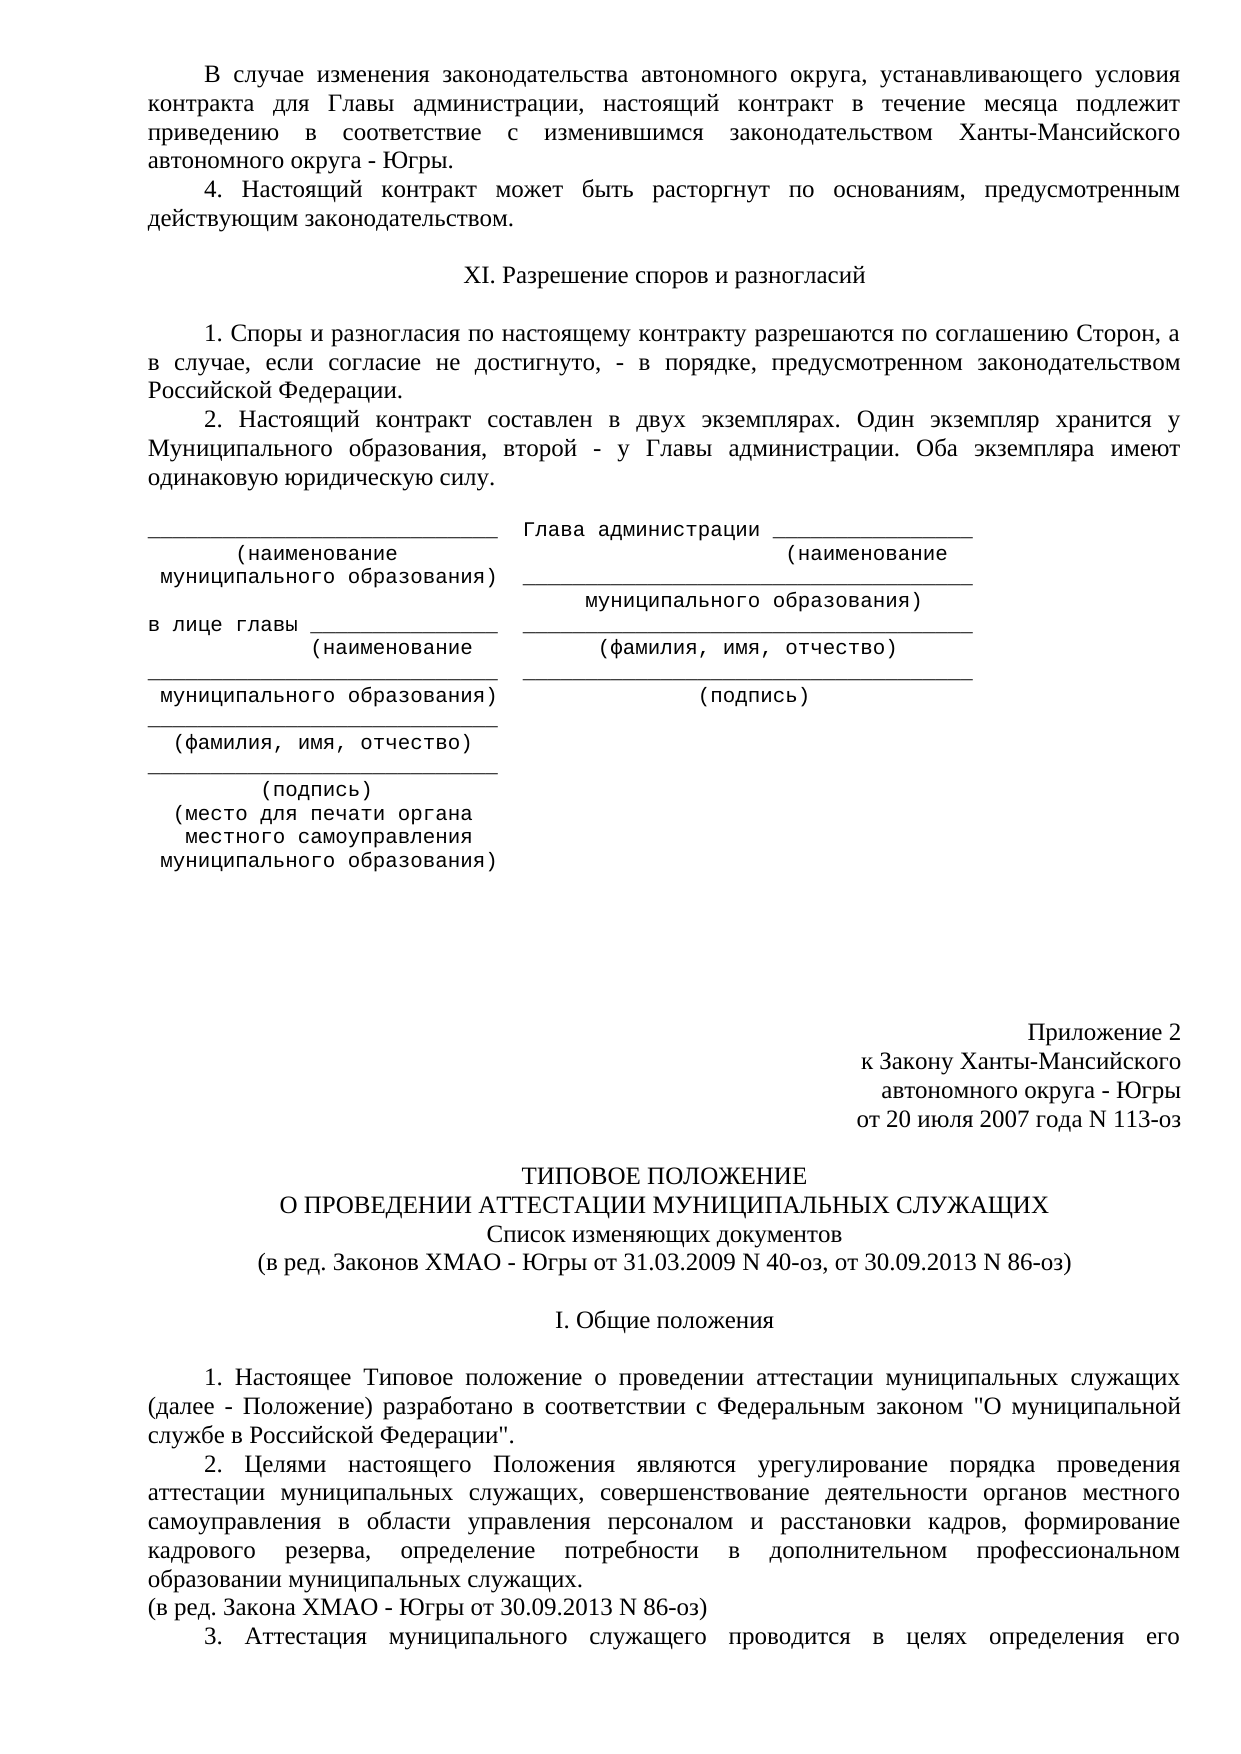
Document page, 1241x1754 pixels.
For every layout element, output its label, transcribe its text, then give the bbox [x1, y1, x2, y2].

text в лице главы _______________ ____________________________________ [148, 614, 1181, 637]
text 4. Настоящий контракт может быть расторгнут по основаниям, предусмотренным действующим законодательством. [148, 174, 1181, 232]
text ____________________________ [148, 756, 1181, 779]
text Список изменяющих документов [148, 1219, 1181, 1247]
text 2. Настоящий контракт составлен в двух экземплярах. Один экземпляр хранится у Муниципального образования, второй - у Главы администрации. Оба экземпляра имеют одинаковую юридическую силу. [148, 404, 1181, 490]
text (наименование (фамилия, имя, отчество) [148, 637, 1181, 661]
text муниципального образования) [148, 590, 1181, 614]
text В случае изменения законодательства автономного округа, устанавливающего условия контракта для Главы администрации, настоящий контракт в течение месяца подлежит приведению в соответствие с изменившимся законодательством Ханты-Мансийского автономного округа - Югры. [148, 59, 1181, 174]
text к Закону Ханты-Мансийского [148, 1046, 1181, 1075]
text (наименование (наименование [148, 543, 1181, 566]
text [148, 1621, 1181, 1650]
text муниципального образования) (подпись) [148, 684, 1181, 708]
title О ПРОВЕДЕНИИ АТТЕСТАЦИИ МУНИЦИПАЛЬНЫХ СЛУЖАЩИХ [148, 1190, 1181, 1219]
text 1. Настоящее Типовое положение о проведении аттестации муниципальных служащих (далее - Положение) разработано в соответствии с Федеральным законом "О муниципальной службе в Российской Федерации". [148, 1362, 1181, 1449]
text XI. Разрешение споров и разногласий [148, 260, 1181, 289]
title ТИПОВОЕ ПОЛОЖЕНИЕ [148, 1161, 1181, 1190]
text 1. Споры и разногласия по настоящему контракту разрешаются по соглашению Сторон, а в случае, если согласие не достигнуто, - в порядке, предусмотренном законодательством Российской Федерации. [148, 318, 1181, 404]
text (в ред. Закона ХМАО - Югры от 30.09.2013 N 86-оз) [148, 1592, 1181, 1621]
text (место для печати органа [148, 803, 1181, 826]
text автономного округа - Югры [148, 1075, 1181, 1104]
text от 20 июля 2007 года N 113-оз [148, 1104, 1181, 1132]
text (подпись) [148, 779, 1181, 803]
text местного самоуправления [148, 826, 1181, 850]
text (фамилия, имя, отчество) [148, 732, 1181, 756]
text Приложение 2 [148, 1017, 1181, 1046]
text муниципального образования) [148, 850, 1181, 874]
text (в ред. Законов ХМАО - Югры от 31.03.2009 N 40-оз, от 30.09.2013 N 86-оз) [148, 1247, 1181, 1276]
text I. Общие положения [148, 1305, 1181, 1334]
text ____________________________ [148, 708, 1181, 732]
text 2. Целями настоящего Положения являются урегулирование порядка проведения аттестации муниципальных служащих, совершенствование деятельности органов местного самоуправления в области управления персоналом и расстановки кадров, формирование кадрового резерва, определение потребности в дополнительном профессиональном образовании муниципальных служащих. [148, 1449, 1181, 1592]
text муниципального образования) ____________________________________ [148, 566, 1181, 590]
text ____________________________ ____________________________________ [148, 661, 1181, 684]
text ____________________________ Глава администрации ________________ [148, 519, 1181, 543]
